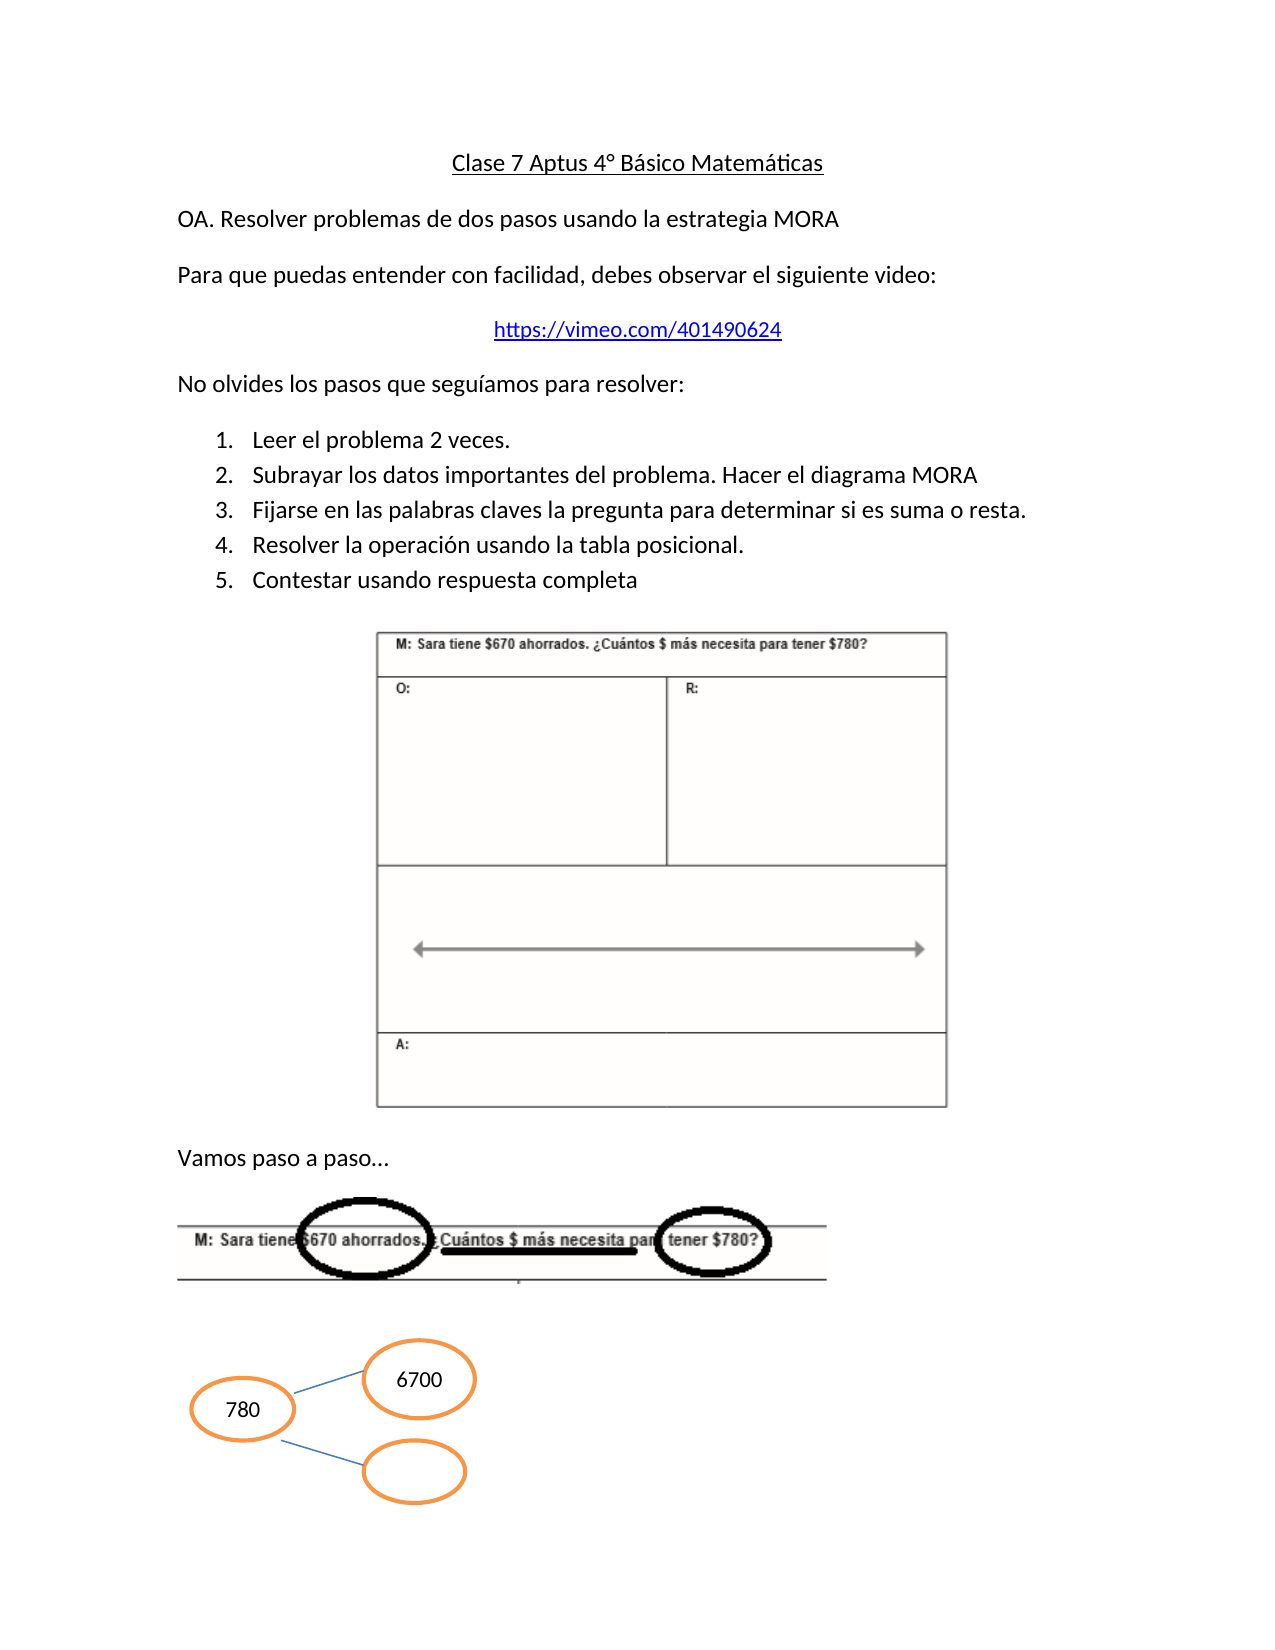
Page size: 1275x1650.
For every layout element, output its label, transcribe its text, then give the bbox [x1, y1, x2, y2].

list Contestar usando respuesta completa [215, 564, 1098, 594]
text https://vimeo.com/401490624 [177, 315, 1098, 343]
list Leer el problema 2 veces. [215, 424, 1098, 454]
text OA. Resolver problemas de dos pasos usando la estrategia MORA [177, 203, 1098, 234]
picture [177, 1197, 827, 1284]
text Clase 7 Aptus 4° Básico Matemáticas [177, 148, 1098, 178]
text No olvides los pasos que seguíamos para resolver: [177, 368, 1098, 399]
list Resolver la operación usando la tabla posicional. [215, 529, 1098, 559]
list Fijarse en las palabras claves la pregunta para determinar si es suma o resta. [215, 494, 1098, 524]
picture [363, 619, 956, 1117]
text Vamos paso a paso… [177, 1142, 1098, 1172]
text Para que puedas entender con facilidad, debes observar el siguiente video: [177, 259, 1098, 290]
list Subrayar los datos importantes del problema. Hacer el diagrama MORA [215, 459, 1098, 489]
